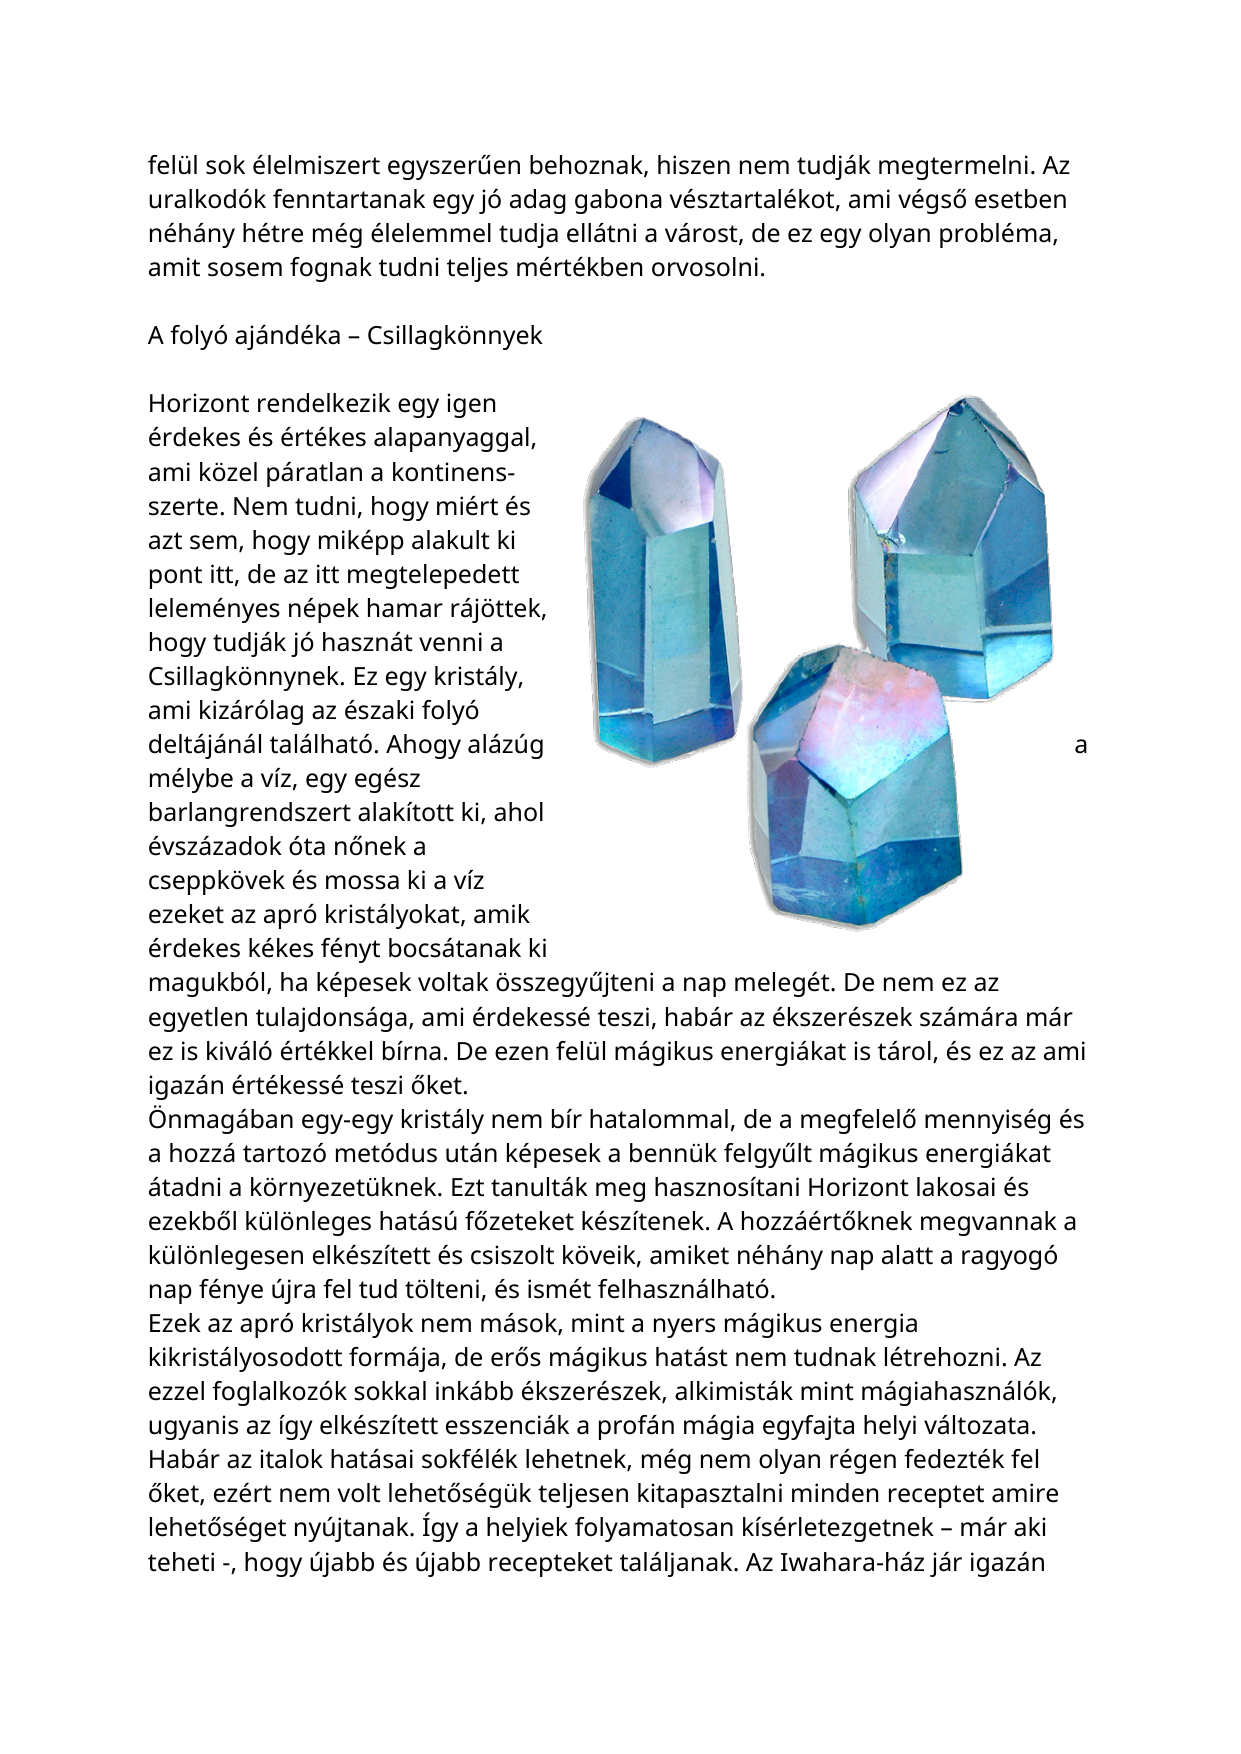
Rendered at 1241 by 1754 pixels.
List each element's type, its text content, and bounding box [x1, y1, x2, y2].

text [148, 148, 1093, 284]
picture [580, 392, 1056, 934]
text Önmagában egy-egy kristály nem bír hatalommal, de a megfelelő mennyiség és a hozzá tartozó metódus után képesek a bennük felgyűlt mágikus energiákat átadni a környezetüknek. Ezt tanulták meg hasznosítani Horizont lakosai és ezekből különleges hatású főzeteket készítenek. A hozzáértőknek megvannak a különlegesen elkészített és csiszolt köveik, amiket néhány nap alatt a ragyogó nap fénye újra fel tud tölteni, és ismét felhasználható. [148, 1101, 1093, 1306]
text A folyó ajándéka – Csillagkönnyek [148, 318, 1093, 352]
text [148, 1306, 1093, 1578]
